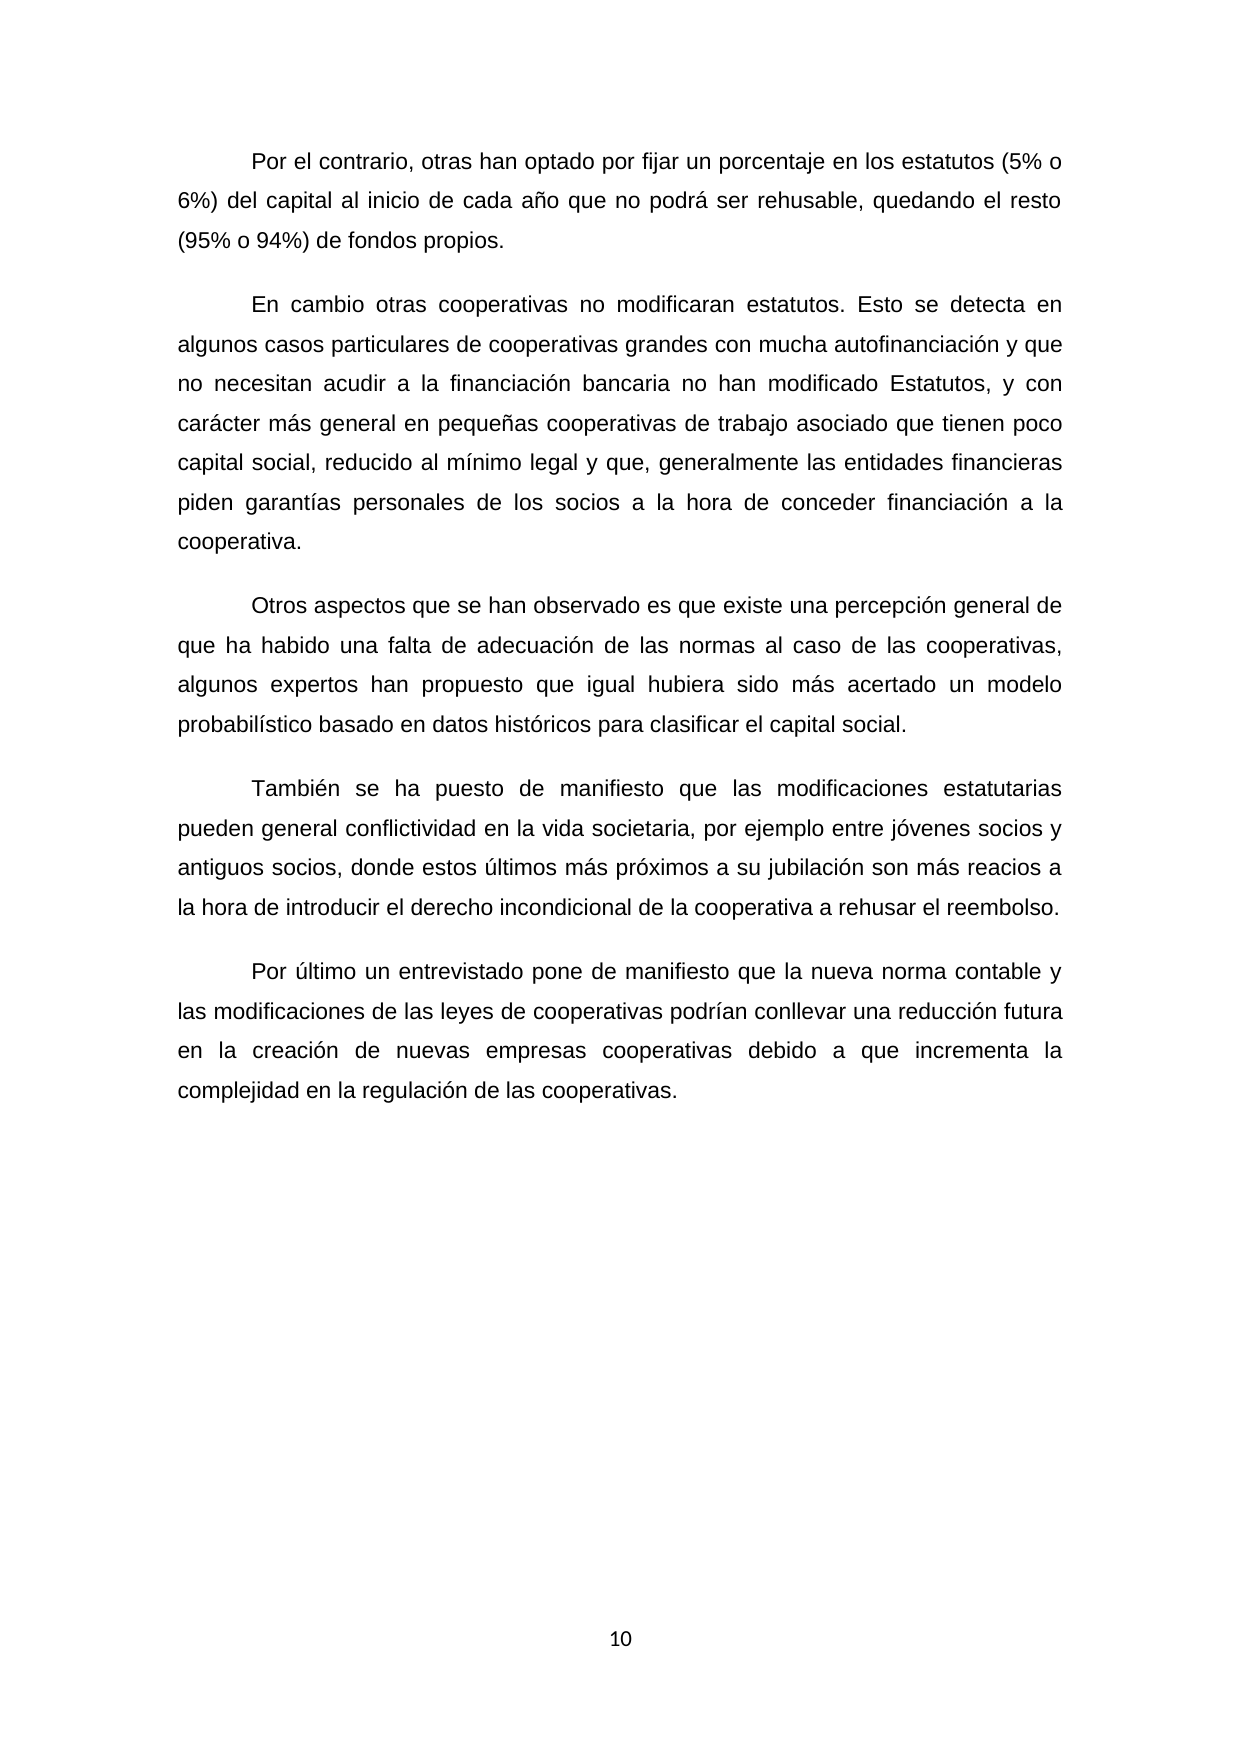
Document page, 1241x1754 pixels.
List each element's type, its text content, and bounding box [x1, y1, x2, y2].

text En cambio otras cooperativas no modificaran estatutos. Esto se detecta en algunos casos particulares de cooperativas grandes con mucha autofinanciación y que no necesitan acudir a la financiación bancaria no han modificado Estatutos, y con carácter más general en pequeñas cooperativas de trabajo asociado que tienen poco capital social, reducido al mínimo legal y que, generalmente las entidades financieras piden garantías personales de los socios a la hora de conceder financiación a la cooperativa. [177, 291, 1063, 554]
text También se ha puesto de manifiesto que las modificaciones estatutarias pueden general conflictividad en la vida societaria, por ejemplo entre jóvenes socios y antiguos socios, donde estos últimos más próximos a su jubilación son más reacios a la hora de introducir el derecho incondicional de la cooperativa a rehusar el reembolso. [177, 775, 1063, 920]
text Otros aspectos que se han observado es que existe una percepción general de que ha habido una falta de adecuación de las normas al caso de las cooperativas, algunos expertos han propuesto que igual hubiera sido más acertado un modelo probabilístico basado en datos históricos para clasificar el capital social. [177, 592, 1063, 737]
text Por último un entrevistado pone de manifiesto que la nueva norma contable y las modificaciones de las leyes de cooperativas podrían conllevar una reducción futura en la creación de nuevas empresas cooperativas debido a que incrementa la complejidad en la regulación de las cooperativas. [177, 958, 1063, 1103]
text Por el contrario, otras han optado por fijar un porcentaje en los estatutos (5% o 6%) del capital al inicio de cada año que no podrá ser rehusable, quedando el resto (95% o 94%) de fondos propios. [177, 148, 1063, 253]
